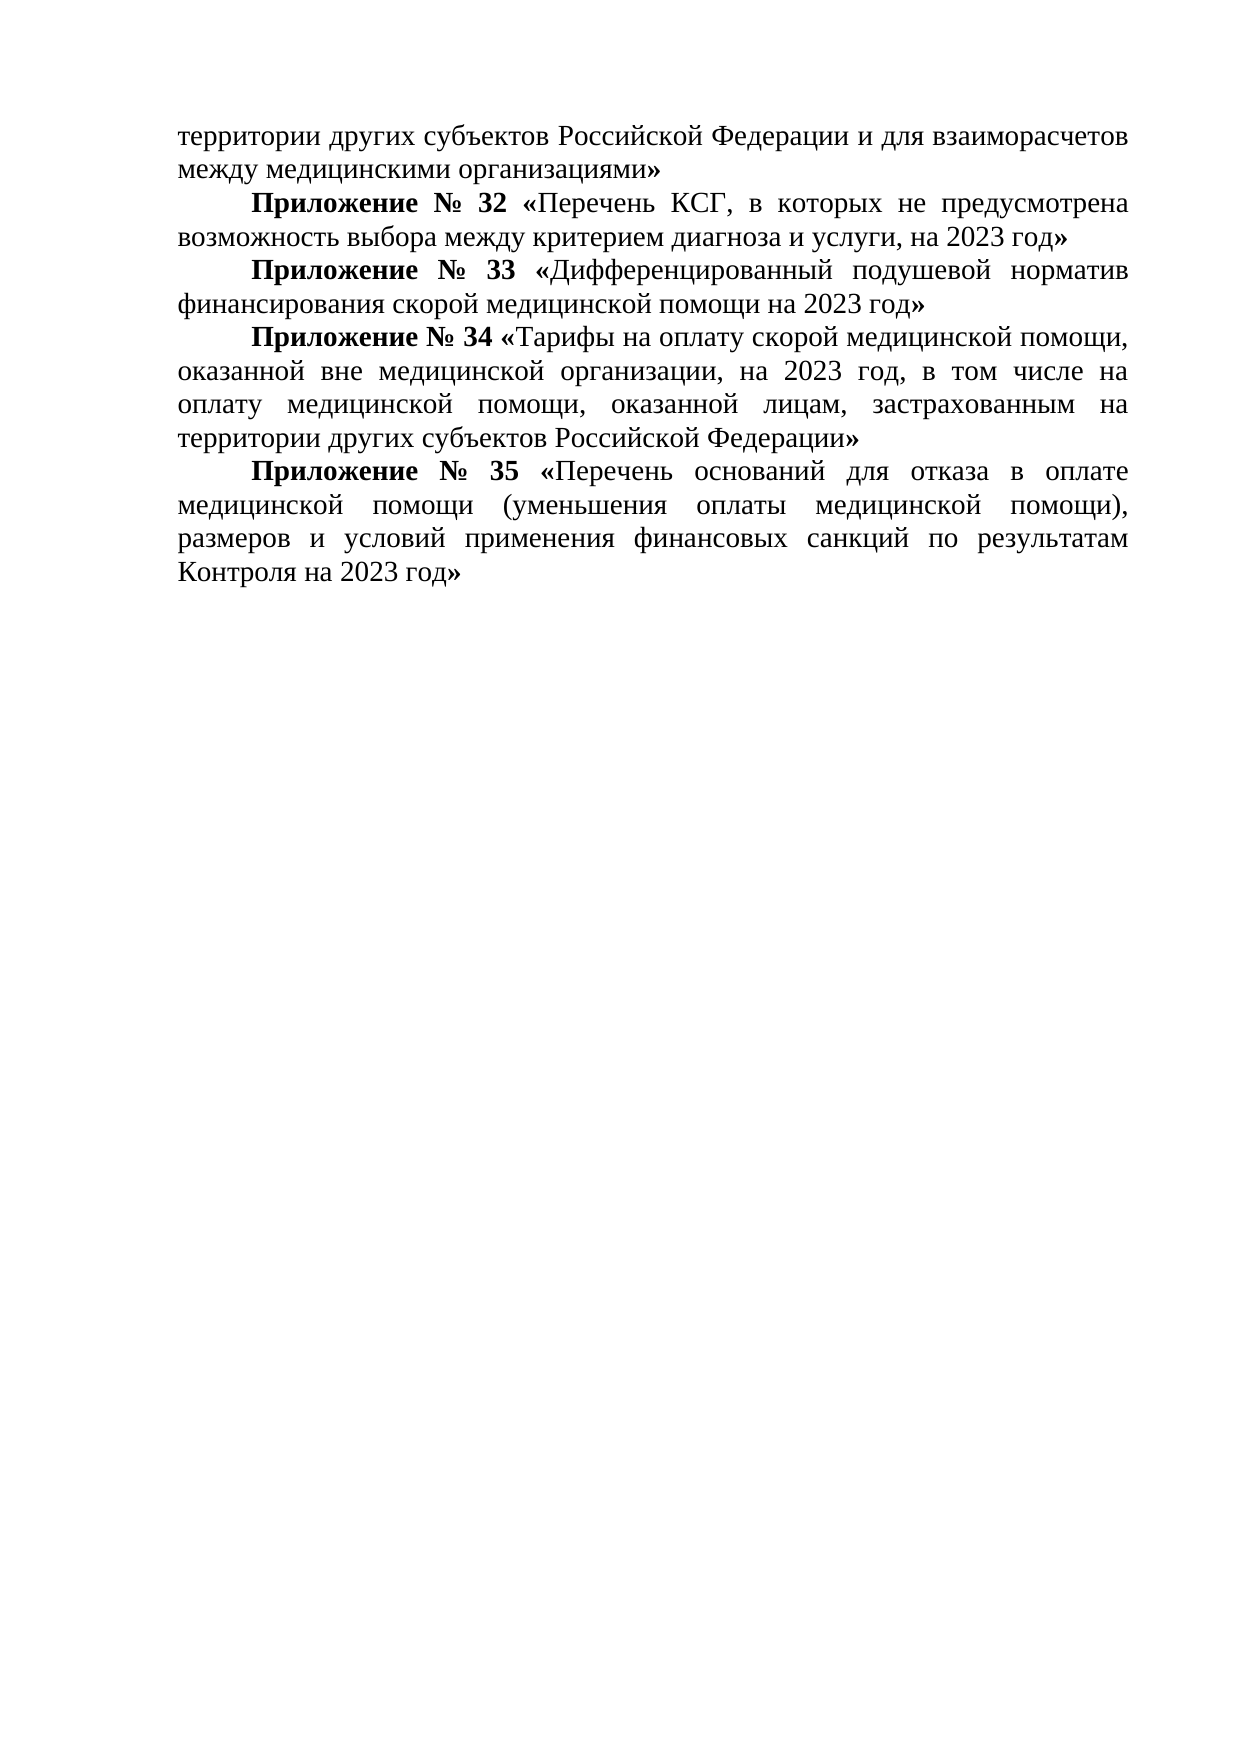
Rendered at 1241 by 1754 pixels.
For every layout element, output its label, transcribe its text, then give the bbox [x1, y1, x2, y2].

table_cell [166, 118, 1140, 185]
table_cell Приложение № 35 «Перечень оснований для отказа в оплате медицинской помощи (уменьшения оплаты медицинской помощи), размеров и условий применения финансовых санкций по результатам Контроля на 2023 год» [166, 454, 1140, 588]
table_cell Приложение № 32 «Перечень КСГ, в которых не предусмотрена возможность выбора между критерием диагноза и услуги, на 2023 год» [166, 185, 1140, 252]
table_cell Приложение № 33 «Дифференцированный подушевой норматив финансирования скорой медицинской помощи на 2023 год» [166, 252, 1140, 319]
table_cell Приложение № 34 «Тарифы на оплату скорой медицинской помощи, оказанной вне медицинской организации, на 2023 год, в том числе на оплату медицинской помощи, оказанной лицам, застрахованным на территории других субъектов Российской Федерации» [166, 319, 1140, 453]
